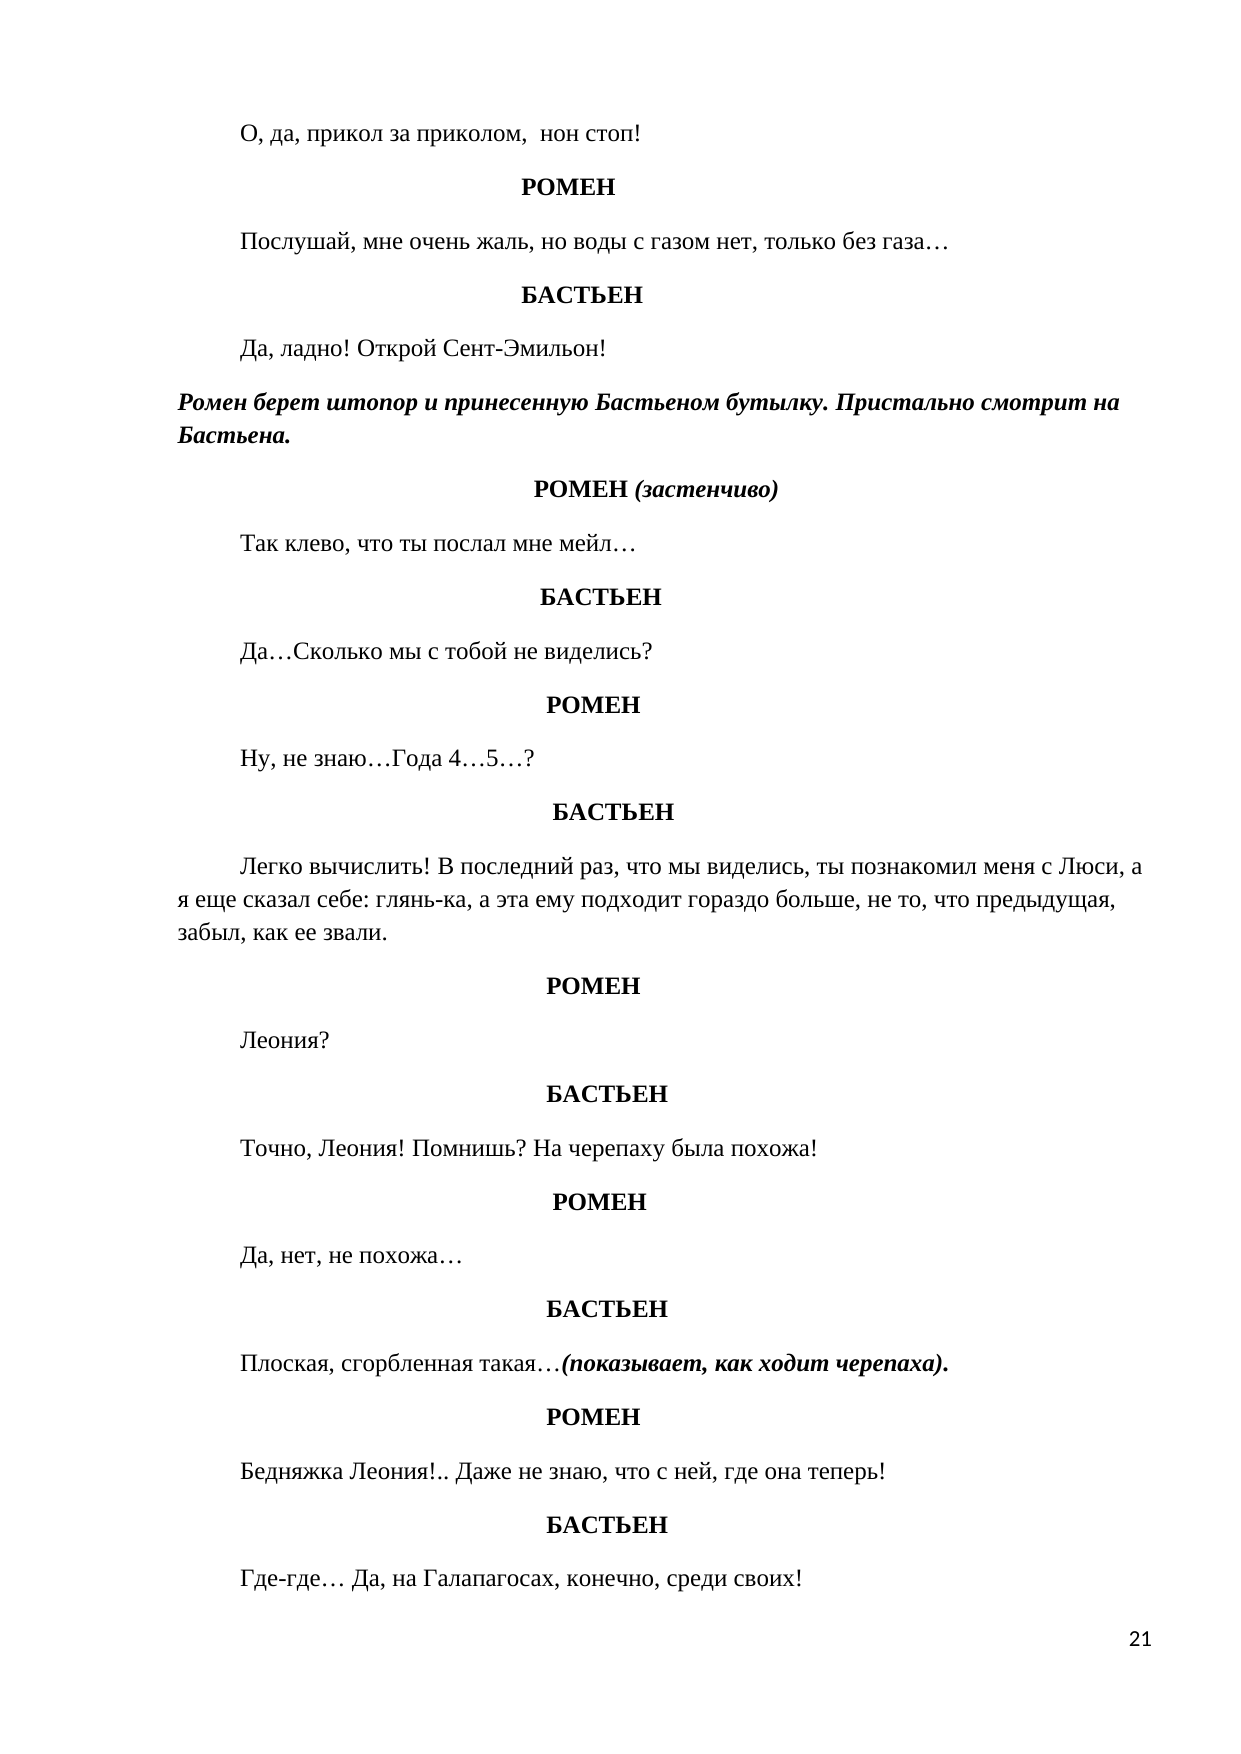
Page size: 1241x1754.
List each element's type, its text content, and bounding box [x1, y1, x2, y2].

text БАСТЬЕН [177, 1294, 1152, 1323]
text БАСТЬЕН [177, 280, 1152, 308]
text Леония? [177, 1025, 1152, 1054]
text Да, ладно! Открой Сент-Эмильон! [177, 333, 1152, 362]
text Легко вычислить! В последний раз, что мы виделись, ты познакомил меня с Люси, а я еще сказал себе: глянь-ка, а эта ему подходит гораздо больше, не то, что предыдущая, забыл, как ее звали. [177, 851, 1152, 946]
text БАСТЬЕН [177, 1510, 1152, 1538]
text РОМЕН [177, 971, 1152, 1000]
text БАСТЬЕН [177, 582, 1152, 611]
text БАСТЬЕН [177, 1079, 1152, 1108]
text РОМЕН (застенчиво) [177, 474, 1152, 503]
text Ромен берет штопор и принесенную Бастьеном бутылку. Пристально смотрит на Бастьена. [177, 387, 1152, 449]
text РОМЕН [177, 1187, 1152, 1215]
text О, да, прикол за приколом, нон стоп! [177, 118, 1152, 147]
text Да…Сколько мы с тобой не виделись? [177, 636, 1152, 664]
text РОМЕН [177, 172, 1152, 201]
text Да, нет, не похожа… [177, 1240, 1152, 1269]
text РОМЕН [177, 1402, 1152, 1431]
text Где-где… Да, на Галапагосах, конечно, среди своих! [177, 1563, 1152, 1592]
text Бедняжка Леония!.. Даже не знаю, что с ней, где она теперь! [177, 1456, 1152, 1484]
text Точно, Леония! Помнишь? На черепаху была похожа! [177, 1133, 1152, 1161]
text РОМЕН [177, 690, 1152, 718]
text БАСТЬЕН [177, 797, 1152, 826]
text Послушай, мне очень жаль, но воды с газом нет, только без газа… [177, 226, 1152, 254]
text Так клево, что ты послал мне мейл… [177, 528, 1152, 557]
text Плоская, сгорбленная такая…(показывает, как ходит черепаха). [177, 1348, 1152, 1377]
text Ну, не знаю…Года 4…5…? [177, 743, 1152, 772]
